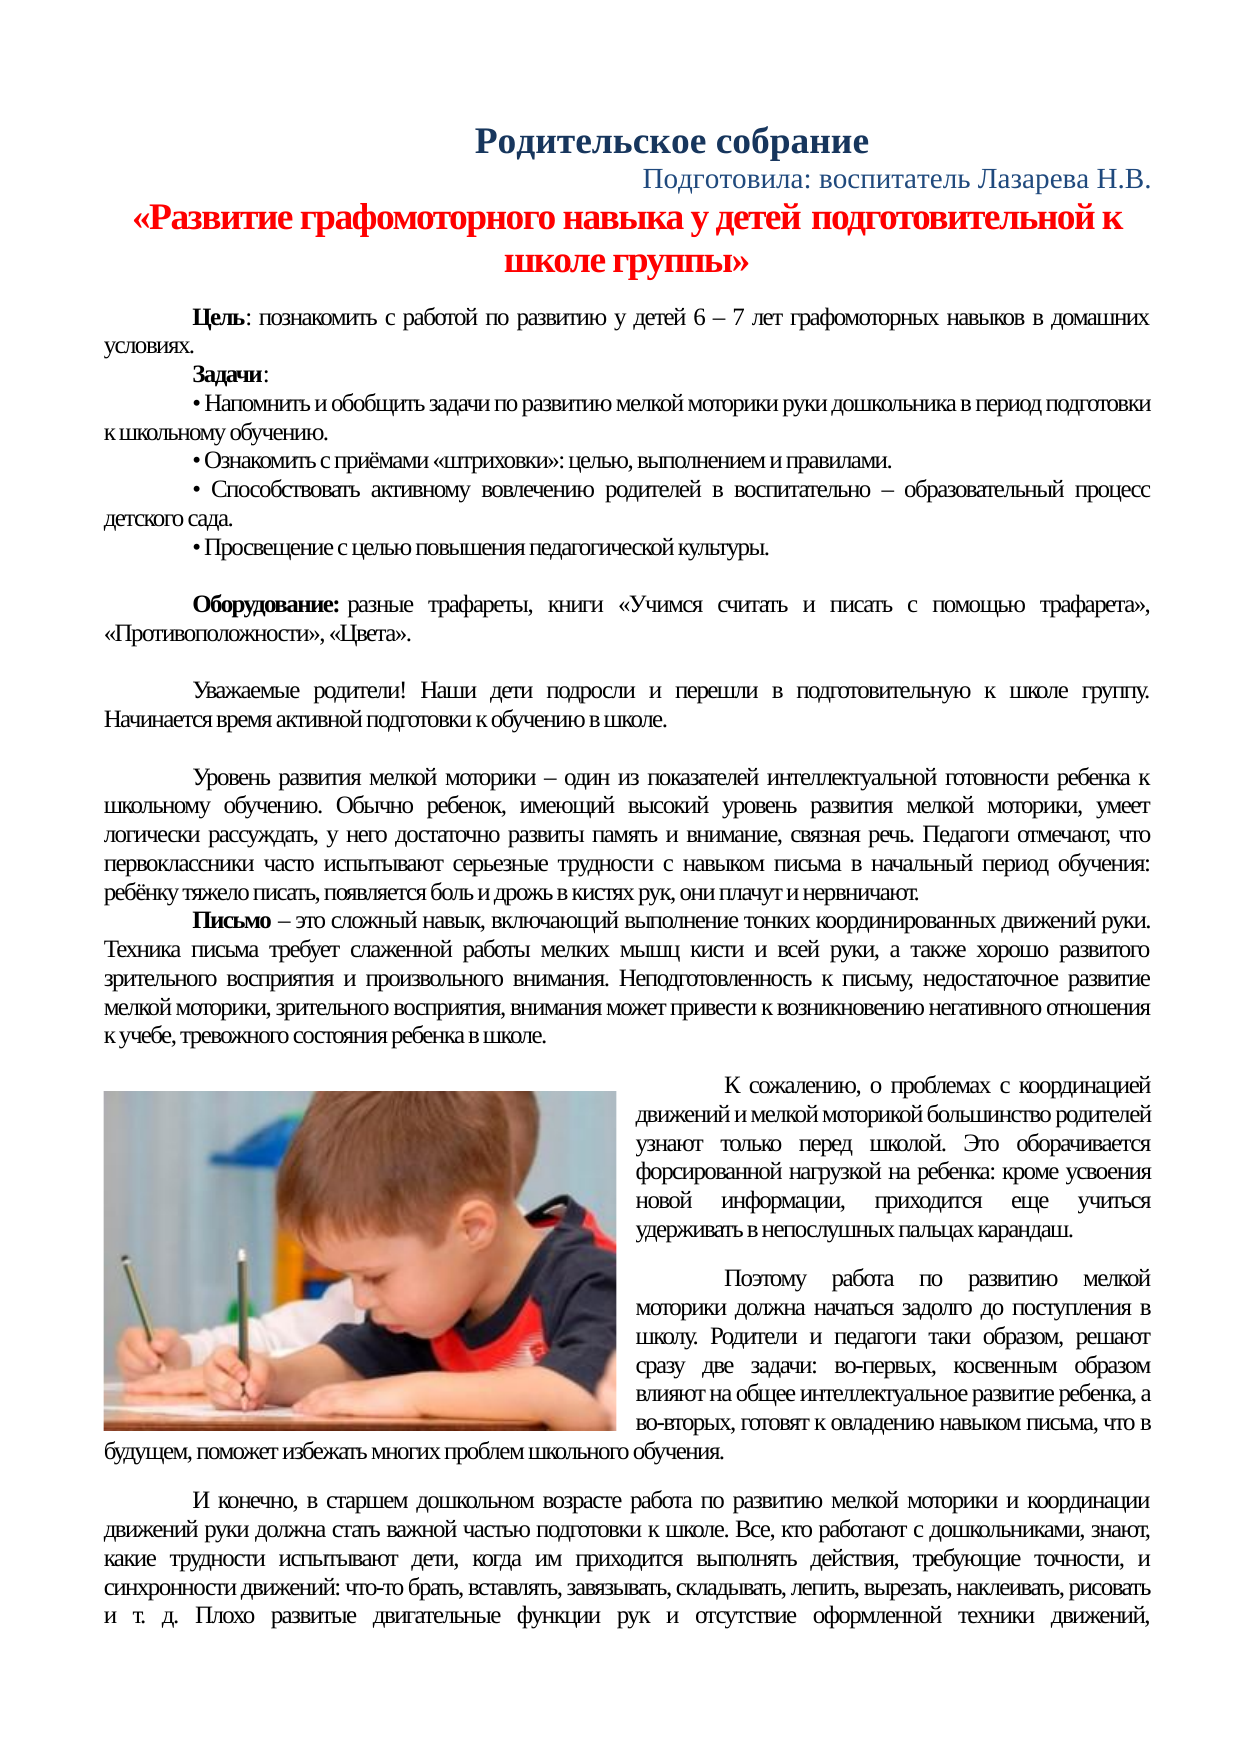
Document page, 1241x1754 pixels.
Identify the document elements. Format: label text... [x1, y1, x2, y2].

text К сожалению, о проблемах с координацией движений и мелкой моторикой большинство родителей узнают только перед школой. Это оборачивается форсированной нагрузкой на ребенка: кроме усвоения новой информации, приходится еще учиться удерживать в непослушных пальцах карандаш. [103, 1070, 1152, 1243]
text • Напомнить и обобщить задачи по развитию мелкой моторики руки дошкольника в период подготовки к школьному обучению. [103, 388, 1152, 446]
text Уважаемые родители! Наши дети подросли и перешли в подготовительную к школе группу. Начинается время активной подготовки к обучению в школе. [103, 676, 1152, 733]
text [103, 1486, 1152, 1629]
text Поэтому работа по развитию мелкой моторики должна начаться задолго до поступления в школу. Родители и педагоги таки образом, решают сразу две задачи: во-первых, косвенным образом влияют на общее интеллектуальное развитие ребенка, а во-вторых, готовят к овладению навыком письма, что в будущем, поможет избежать многих проблем школьного обучения. [103, 1263, 1152, 1465]
text Письмо – это сложный навык, включающий выполнение тонких координированных движений руки. Техника письма требует слаженной работы мелких мышц кисти и всей руки, а также хорошо развитого зрительного восприятия и произвольного внимания. Неподготовленность к письму, недостаточное развитие мелкой моторики, зрительного восприятия, внимания может привести к возникновению негативного отношения к учебе, тревожного состояния ребенка в школе. [103, 906, 1152, 1049]
text Уровень развития мелкой моторики – один из показателей интеллектуальной готовности ребенка к школьному обучению. Обычно ребенок, имеющий высокий уровень развития мелкой моторики, умеет логически рассуждать, у него достаточно развиты память и внимание, связная речь. Педагоги отмечают, что первоклассники часто испытывают серьезные трудности с навыком письма в начальный период обучения: ребёнку тяжело писать, появляется боль и дрожь в кистях рук, они плачут и нервничают. [103, 762, 1152, 906]
text • Ознакомить с приёмами «штриховки»: целью, выполнением и правилами. [103, 446, 1152, 474]
text Оборудование: разные трафареты, книги «Учимся считать и писать с помощью трафарета», «Противоположности», «Цвета». [103, 589, 1152, 647]
text • Просвещение с целью повышения педагогической культуры. [103, 532, 1152, 561]
text «Развитие графомоторного навыка у детей подготовительной к школе группы» [103, 195, 1152, 281]
text Родительское собрание [103, 118, 1152, 161]
text • Способствовать активному вовлечению родителей в воспитательно – образовательный процесс детского сада. [103, 474, 1152, 532]
text Подготовила: воспитатель Лазарева Н.В. [103, 161, 1152, 195]
picture [103, 1091, 617, 1431]
text Задачи: [103, 359, 1152, 388]
text Цель: познакомить с работой по развитию у детей 6 – 7 лет графомоторных навыков в домашних условиях. [103, 302, 1152, 359]
